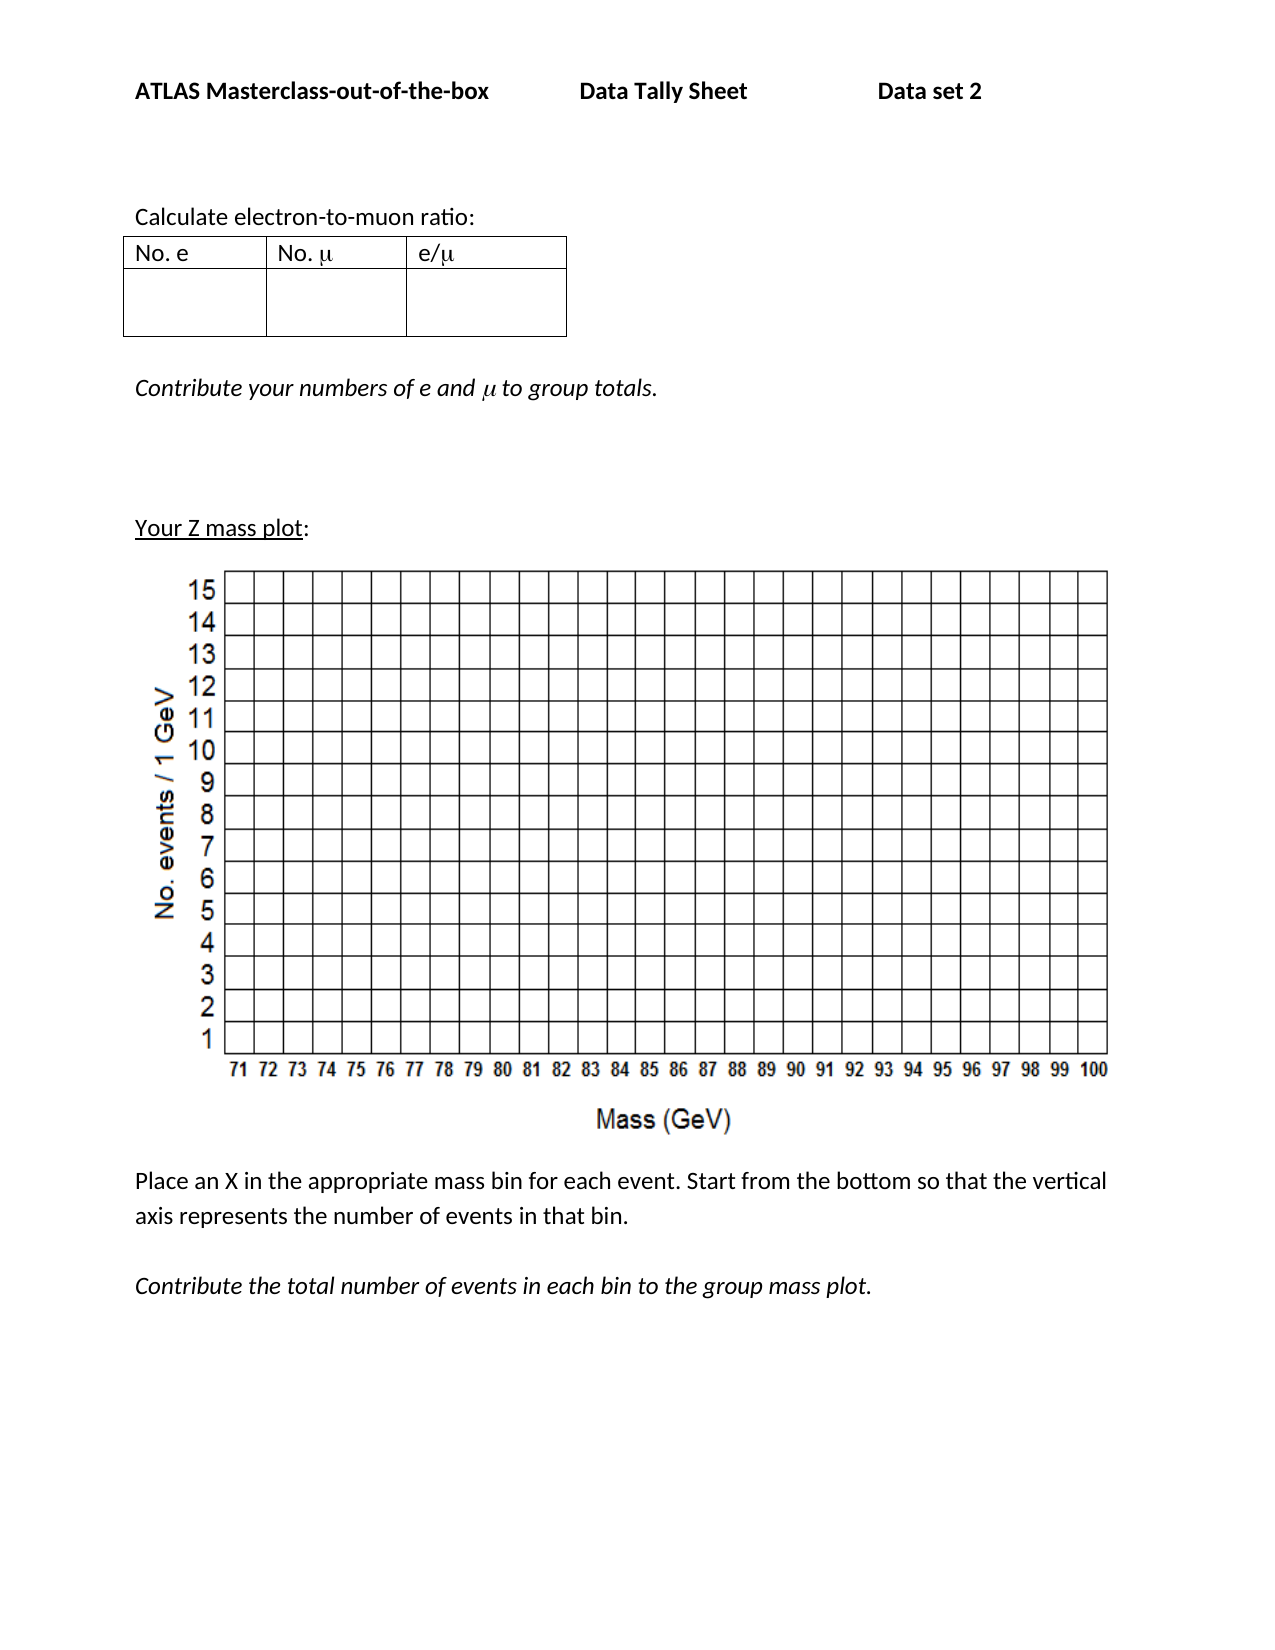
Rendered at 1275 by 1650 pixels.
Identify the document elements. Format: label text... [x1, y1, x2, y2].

text Calculate electron-to-muon ratio: [135, 201, 1140, 232]
table_cell [267, 269, 406, 336]
table_header No.  [267, 237, 406, 268]
table_header e/ [407, 237, 566, 268]
text Your Z mass plot: [135, 512, 1140, 542]
table_header No. e [124, 237, 266, 268]
text Contribute your numbers of e and  to group totals. [135, 372, 1140, 402]
text Place an X in the appropriate mass bin for each event. Start from the bottom so that the vertical axis represents the number of events in that bin. [135, 1165, 1140, 1231]
table_cell [124, 269, 266, 336]
picture [135, 547, 1140, 1161]
text Contribute the total number of events in each bin to the group mass plot. [135, 1270, 1140, 1301]
table_cell [407, 269, 566, 336]
